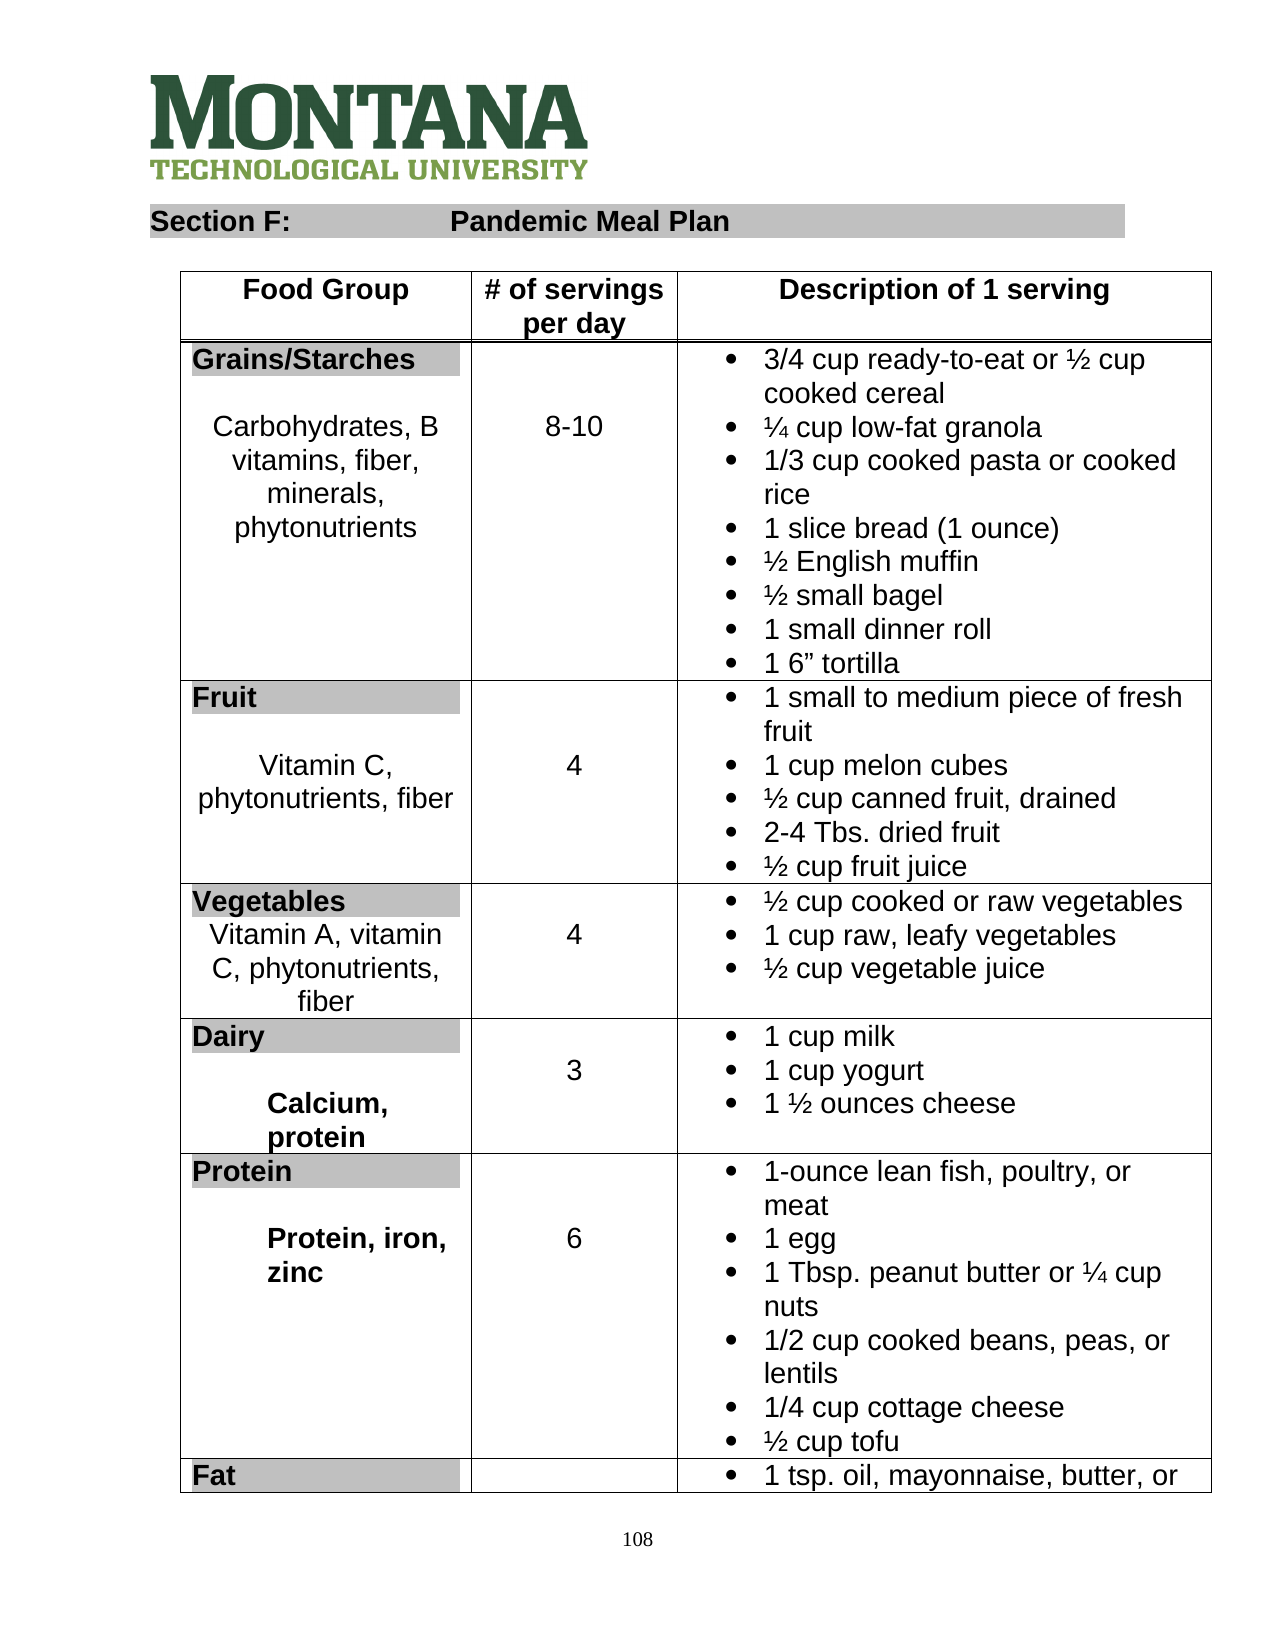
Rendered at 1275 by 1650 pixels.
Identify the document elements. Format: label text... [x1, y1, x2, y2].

table_cell 3/4 cup ready-to-eat or ½ cup cooked cereal ¼ cup low-fat granola 1/3 cup cooked pasta or cooked rice 1 slice bread (1 ounce) ½ English muffin ½ small bagel 1 small dinner roll 1 6” tortilla [678, 343, 1211, 679]
table_cell ½ cup cooked or raw vegetables 1 cup raw, leafy vegetables ½ cup vegetable juice [678, 884, 1211, 1018]
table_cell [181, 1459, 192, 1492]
table_cell Dairy Calcium, protein [181, 1019, 471, 1153]
table_cell Fruit Vitamin C, phytonutrients, fiber [181, 681, 471, 883]
table_cell 6 [472, 1154, 677, 1457]
table_cell 4 [472, 681, 677, 883]
table_header # of servings per day [472, 272, 677, 339]
table_cell Protein Protein, iron, zinc [181, 1154, 471, 1457]
table_cell Vegetables Vitamin A, vitamin C, phytonutrients, fiber [181, 884, 471, 1018]
table_cell 8-10 [472, 343, 677, 679]
table_header Food Group [181, 272, 471, 339]
table_cell 1 small to medium piece of fresh fruit 1 cup melon cubes ½ cup canned fruit, drained 2-4 Tbs. dried fruit ½ cup fruit juice [678, 681, 1211, 883]
table_cell 4 [472, 884, 677, 1018]
picture [150, 75, 588, 180]
table_cell 1 tsp. oil, mayonnaise, butter, or margarine 1 Tbsp. salad dressing or cream cheese 1 slice bacon 2 Tbs. sour cream [678, 1459, 1211, 1492]
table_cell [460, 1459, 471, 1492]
table_cell 1-ounce lean fish, poultry, or meat 1 egg 1 Tbsp. peanut butter or ¼ cup nuts 1/2 cup cooked beans, peas, or lentils 1/4 cup cottage cheese ½ cup tofu [678, 1154, 1211, 1457]
table_cell 1 cup milk 1 cup yogurt 1 ½ ounces cheese [678, 1019, 1211, 1153]
table_cell 4 [472, 1459, 677, 1492]
table_cell Grains/Starches Carbohydrates, B vitamins, fiber, minerals, phytonutrients [181, 343, 471, 679]
table_header Description of 1 serving [678, 272, 1211, 339]
text Section F: Pandemic Meal Plan [150, 204, 1125, 238]
table_cell 3 [472, 1019, 677, 1153]
